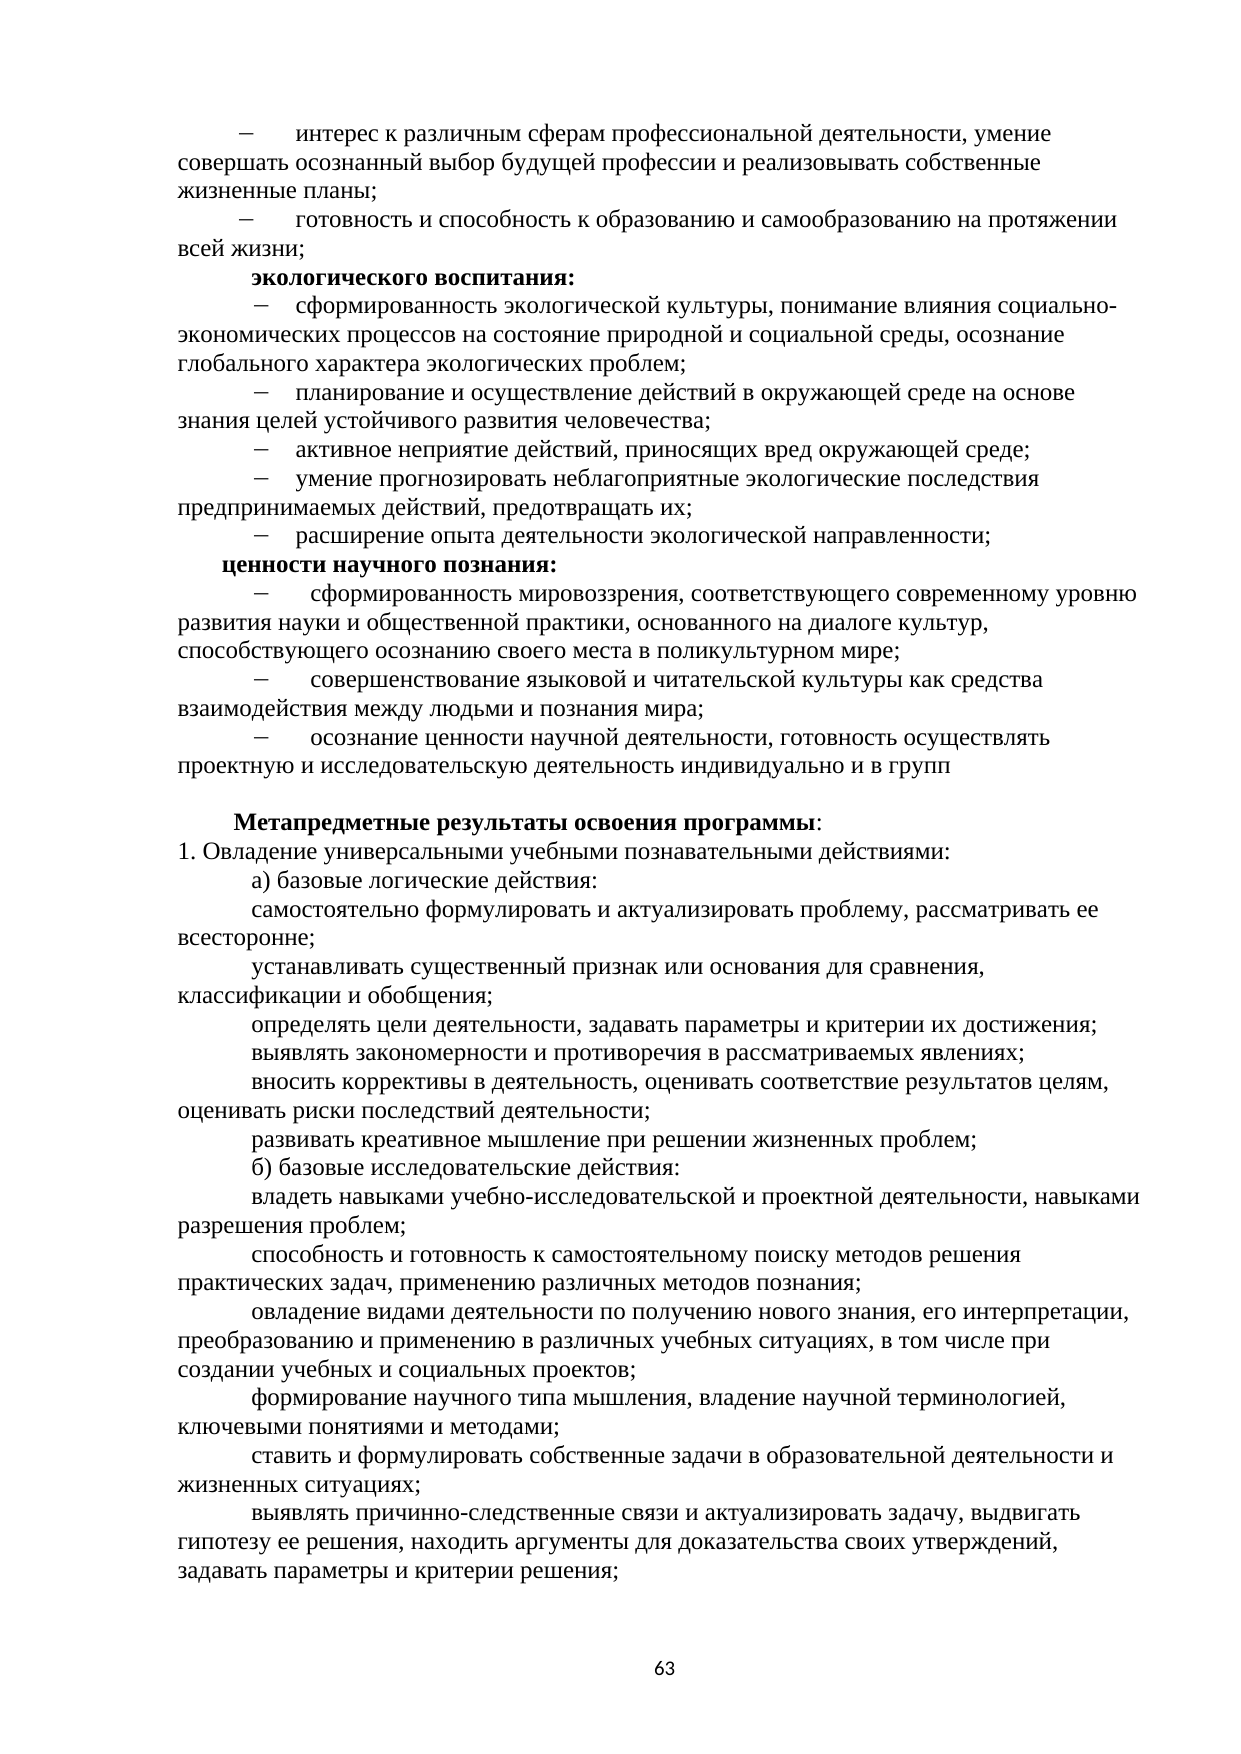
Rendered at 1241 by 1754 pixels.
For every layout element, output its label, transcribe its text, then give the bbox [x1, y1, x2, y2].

list интерес к различным сферам профессиональной деятельности, умение совершать осознанный выбор будущей профессии и реализовывать собственные жизненные планы; [177, 118, 1152, 204]
list активное неприятие действий, приносящих вред окружающей среде; [177, 434, 1152, 463]
text владеть навыками учебно-исследовательской и проектной деятельности, навыками разрешения проблем; [177, 1181, 1152, 1239]
text экологического воспитания: [177, 262, 1152, 291]
list расширение опыта деятельности экологической направленности; [177, 521, 1152, 549]
text самостоятельно формулировать и актуализировать проблему, рассматривать ее всесторонне; [177, 894, 1152, 951]
text устанавливать существенный признак или основания для сравнения, классификации и обобщения; [177, 951, 1152, 1009]
text формирование научного типа мышления, владение научной терминологией, ключевыми понятиями и методами; [177, 1382, 1152, 1440]
text выявлять закономерности и противоречия в рассматриваемых явлениях; [177, 1037, 1152, 1066]
text а) базовые логические действия: [177, 865, 1152, 894]
list сформированность мировоззрения, соответствующего современному уровню развития науки и общественной практики, основанного на диалоге культур, способствующего осознанию своего места в поликультурном мире; [177, 578, 1152, 664]
text 1. Овладение универсальными учебными познавательными действиями: [177, 836, 1152, 865]
list совершенствование языковой и читательской культуры как средства взаимодействия между людьми и познания мира; [177, 664, 1152, 722]
list сформированность экологической культуры, понимание влияния социально-экономических процессов на состояние природной и социальной среды, осознание глобального характера экологических проблем; [177, 291, 1152, 377]
text способность и готовность к самостоятельному поиску методов решения практических задач, применению различных методов познания; [177, 1239, 1152, 1296]
text Метапредметные результаты освоения программы: [177, 807, 1152, 836]
text ставить и формулировать собственные задачи в образовательной деятельности и жизненных ситуациях; [177, 1440, 1152, 1497]
list готовность и способность к образованию и самообразованию на протяжении всей жизни; [177, 204, 1152, 262]
text выявлять причинно-следственные связи и актуализировать задачу, выдвигать гипотезу ее решения, находить аргументы для доказательства своих утверждений, задавать параметры и критерии решения; [177, 1497, 1152, 1584]
text ценности научного познания: [177, 549, 1152, 578]
text овладение видами деятельности по получению нового знания, его интерпретации, преобразованию и применению в различных учебных ситуациях, в том числе при создании учебных и социальных проектов; [177, 1296, 1152, 1382]
list планирование и осуществление действий в окружающей среде на основе знания целей устойчивого развития человечества; [177, 377, 1152, 434]
text определять цели деятельности, задавать параметры и критерии их достижения; [177, 1009, 1152, 1037]
text вносить коррективы в деятельность, оценивать соответствие результатов целям, оценивать риски последствий деятельности; [177, 1066, 1152, 1124]
list умение прогнозировать неблагоприятные экологические последствия предпринимаемых действий, предотвращать их; [177, 463, 1152, 521]
list осознание ценности научной деятельности, готовность осуществлять проектную и исследовательскую деятельность индивидуально и в групп [177, 722, 1152, 779]
text развивать креативное мышление при решении жизненных проблем; [177, 1124, 1152, 1152]
text б) базовые исследовательские действия: [177, 1152, 1152, 1181]
